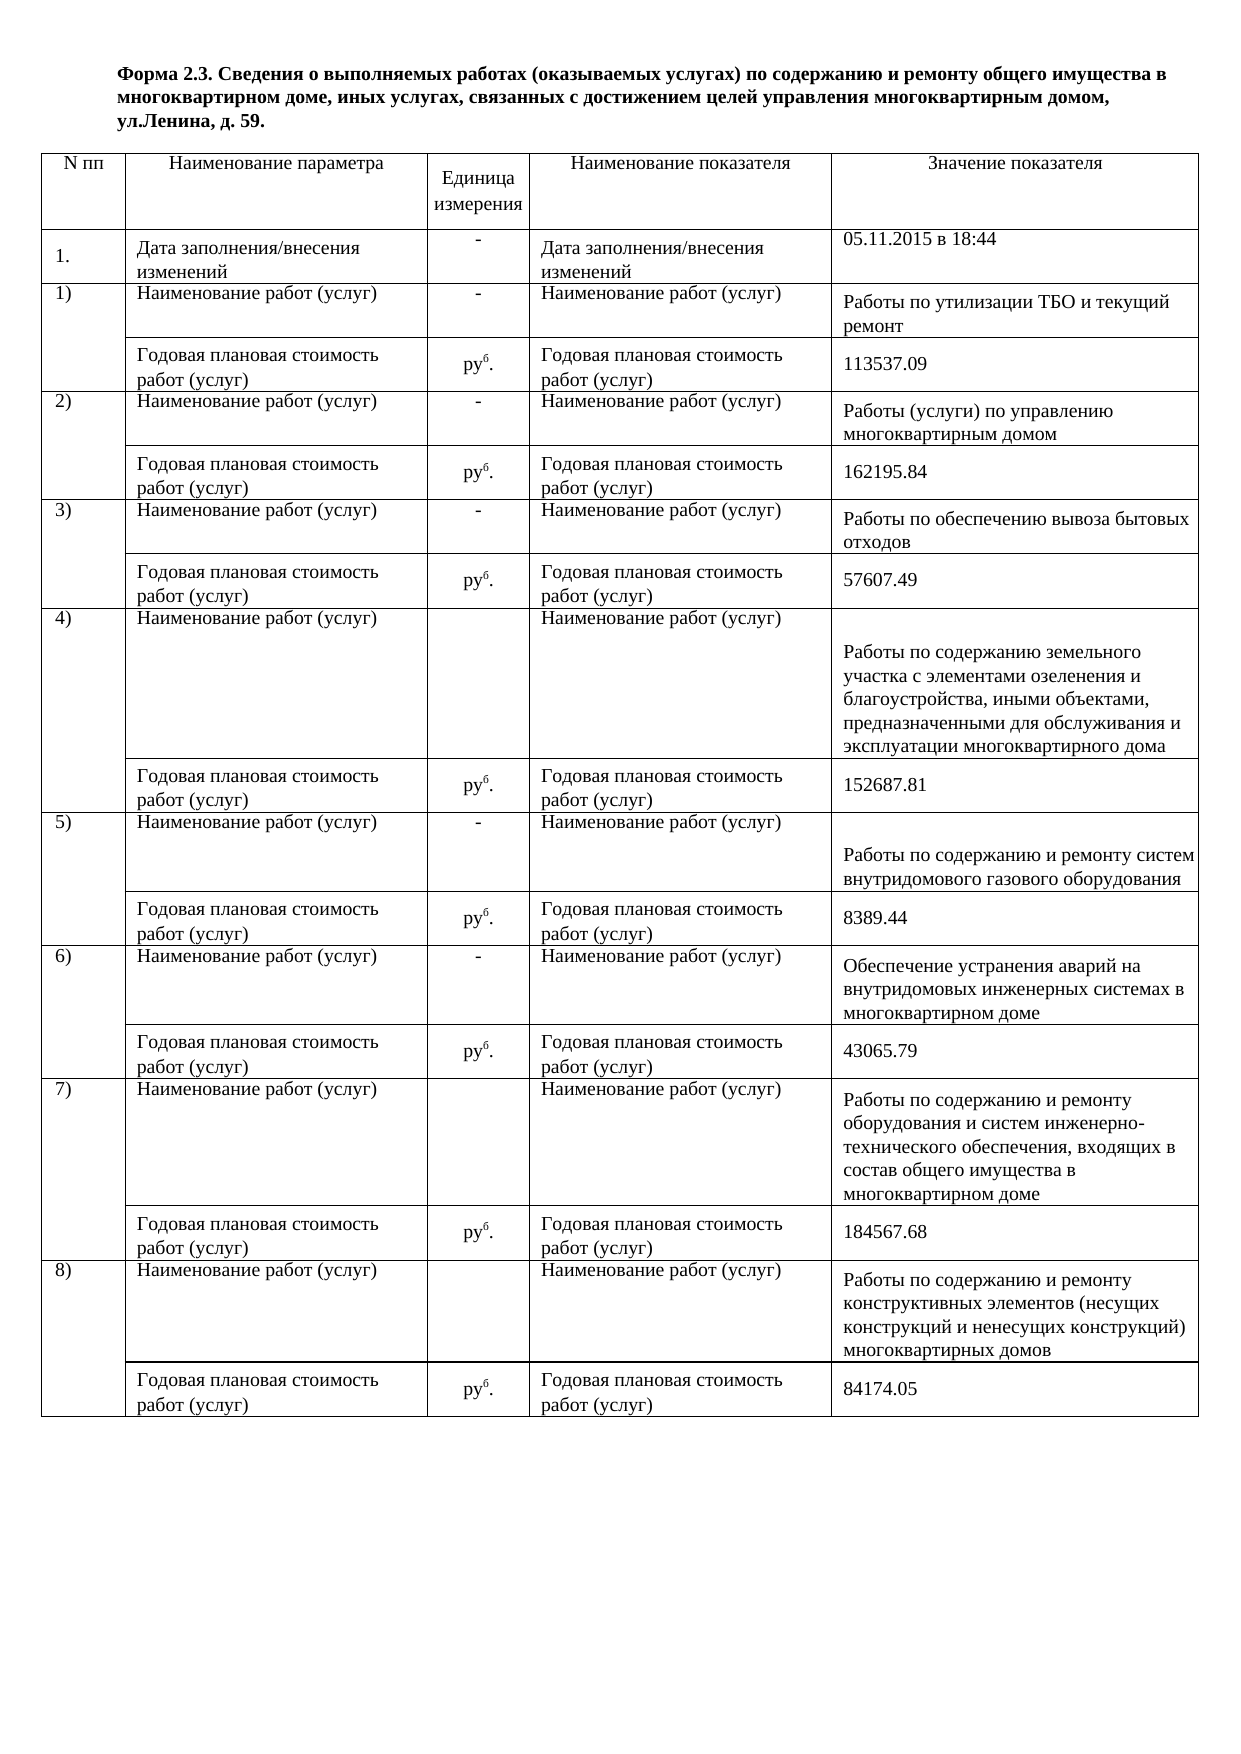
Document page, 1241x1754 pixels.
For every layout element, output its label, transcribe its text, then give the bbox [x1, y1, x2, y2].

table_cell Годовая плановая стоимость работ (услуг) [530, 1025, 831, 1078]
table_cell руб. [428, 1206, 529, 1259]
table_cell Дата заполнения/внесения изменений [530, 230, 831, 283]
table_cell Годовая плановая стоимость работ (услуг) [126, 338, 427, 391]
text Форма 2.3. Сведения о выполняемых работах (оказываемых услугах) по содержанию и ремонту общего имущества в многоквартирном доме, иных услугах, связанных с достижением целей управления многоквартирным домом, ул.Ленина, д. 59. [117, 61, 1177, 133]
table_cell руб. [428, 759, 529, 812]
table_cell 2) [42, 392, 125, 499]
table_cell Наименование работ (услуг) [530, 609, 831, 758]
table_cell 8) [42, 1261, 125, 1416]
table_cell - [428, 946, 529, 1024]
table_cell 5) [42, 813, 125, 945]
table_cell Годовая плановая стоимость работ (услуг) [126, 554, 427, 608]
table_cell Наименование работ (услуг) [530, 813, 831, 891]
table_cell 113537.09 [832, 338, 1198, 391]
table_cell Наименование работ (услуг) [530, 392, 831, 445]
table_cell руб. [428, 1363, 529, 1416]
table_cell Работы (услуги) по управлению многоквартирным домом [832, 392, 1198, 445]
table_cell 57607.49 [832, 554, 1198, 608]
table_header Единица измерения [428, 154, 529, 228]
table_cell Годовая плановая стоимость работ (услуг) [126, 1206, 427, 1259]
table_header Наименование параметра [126, 154, 427, 228]
table_cell 1. [42, 230, 125, 283]
table_cell 4) [42, 609, 125, 812]
table_cell Работы по содержанию и ремонту оборудования и систем инженернотехнического обеспечения, входящих в состав общего имущества в многоквартирном доме [832, 1079, 1198, 1205]
table_cell 6) [42, 946, 125, 1078]
table_cell - [428, 284, 529, 337]
table_cell 184567.68 [832, 1206, 1198, 1259]
table_cell 3) [42, 500, 125, 608]
table_cell Работы по содержанию и ремонту систем внутридомового газового оборудования [832, 813, 1198, 891]
table_cell руб. [428, 1025, 529, 1078]
table_header Значение показателя [832, 154, 1198, 228]
table_cell Работы по утилизации ТБО и текущий ремонт [832, 284, 1198, 337]
table_cell Наименование работ (услуг) [530, 946, 831, 1024]
table_cell Наименование работ (услуг) [530, 500, 831, 553]
table_cell Наименование работ (услуг) [126, 946, 427, 1024]
table_cell - [428, 500, 529, 553]
table_cell 152687.81 [832, 759, 1198, 812]
table_cell [428, 1079, 529, 1205]
table_cell Годовая плановая стоимость работ (услуг) [530, 1206, 831, 1259]
table_cell Работы по содержанию земельного участка с элементами озеленения и благоустройства, иными объектами, предназначенными для обслуживания и эксплуатации многоквартирного дома [832, 609, 1198, 758]
table_cell Обеспечение устранения аварий на внутридомовых инженерных системах в многоквартирном доме [832, 946, 1198, 1024]
table_cell Наименование работ (услуг) [530, 284, 831, 337]
table_cell руб. [428, 892, 529, 945]
table_cell Наименование работ (услуг) [530, 1261, 831, 1361]
table_cell - [428, 392, 529, 445]
table_cell Наименование работ (услуг) [126, 1079, 427, 1205]
table_cell - [428, 813, 529, 891]
table_cell Годовая плановая стоимость работ (услуг) [126, 892, 427, 945]
table_cell Наименование работ (услуг) [530, 1079, 831, 1205]
table_cell 8389.44 [832, 892, 1198, 945]
table_cell [428, 1261, 529, 1361]
table_cell Годовая плановая стоимость работ (услуг) [126, 759, 427, 812]
table_cell Годовая плановая стоимость работ (услуг) [530, 892, 831, 945]
table_cell Дата заполнения/внесения изменений [126, 230, 427, 283]
table_cell Наименование работ (услуг) [126, 500, 427, 553]
table_cell Годовая плановая стоимость работ (услуг) [530, 759, 831, 812]
table_cell Годовая плановая стоимость работ (услуг) [126, 446, 427, 499]
table_cell 162195.84 [832, 446, 1198, 499]
table_cell 1) [42, 284, 125, 391]
table_header N пп [42, 154, 125, 228]
table_cell Годовая плановая стоимость работ (услуг) [530, 554, 831, 608]
table_cell Годовая плановая стоимость работ (услуг) [530, 1363, 831, 1416]
table_cell Наименование работ (услуг) [126, 813, 427, 891]
table_cell руб. [428, 446, 529, 499]
table_cell Годовая плановая стоимость работ (услуг) [530, 338, 831, 391]
table_cell Работы по обеспечению вывоза бытовых отходов [832, 500, 1198, 553]
table_cell Годовая плановая стоимость работ (услуг) [126, 1025, 427, 1078]
table_cell 7) [42, 1079, 125, 1259]
table_cell Работы по содержанию и ремонту конструктивных элементов (несущих конструкций и ненесущих конструкций) многоквартирных домов [832, 1261, 1198, 1361]
table_cell Годовая плановая стоимость работ (услуг) [126, 1363, 427, 1416]
table_cell 43065.79 [832, 1025, 1198, 1078]
table_cell 05.11.2015 в 18:44 [832, 230, 1198, 283]
table_cell Наименование работ (услуг) [126, 392, 427, 445]
table_cell - [428, 230, 529, 283]
table_cell руб. [428, 338, 529, 391]
table_header Наименование показателя [530, 154, 831, 228]
table_cell Наименование работ (услуг) [126, 1261, 427, 1361]
table_cell [428, 609, 529, 758]
table_cell Наименование работ (услуг) [126, 609, 427, 758]
table_cell Наименование работ (услуг) [126, 284, 427, 337]
table_cell 84174.05 [832, 1363, 1198, 1416]
table_cell руб. [428, 554, 529, 608]
table_cell Годовая плановая стоимость работ (услуг) [530, 446, 831, 499]
